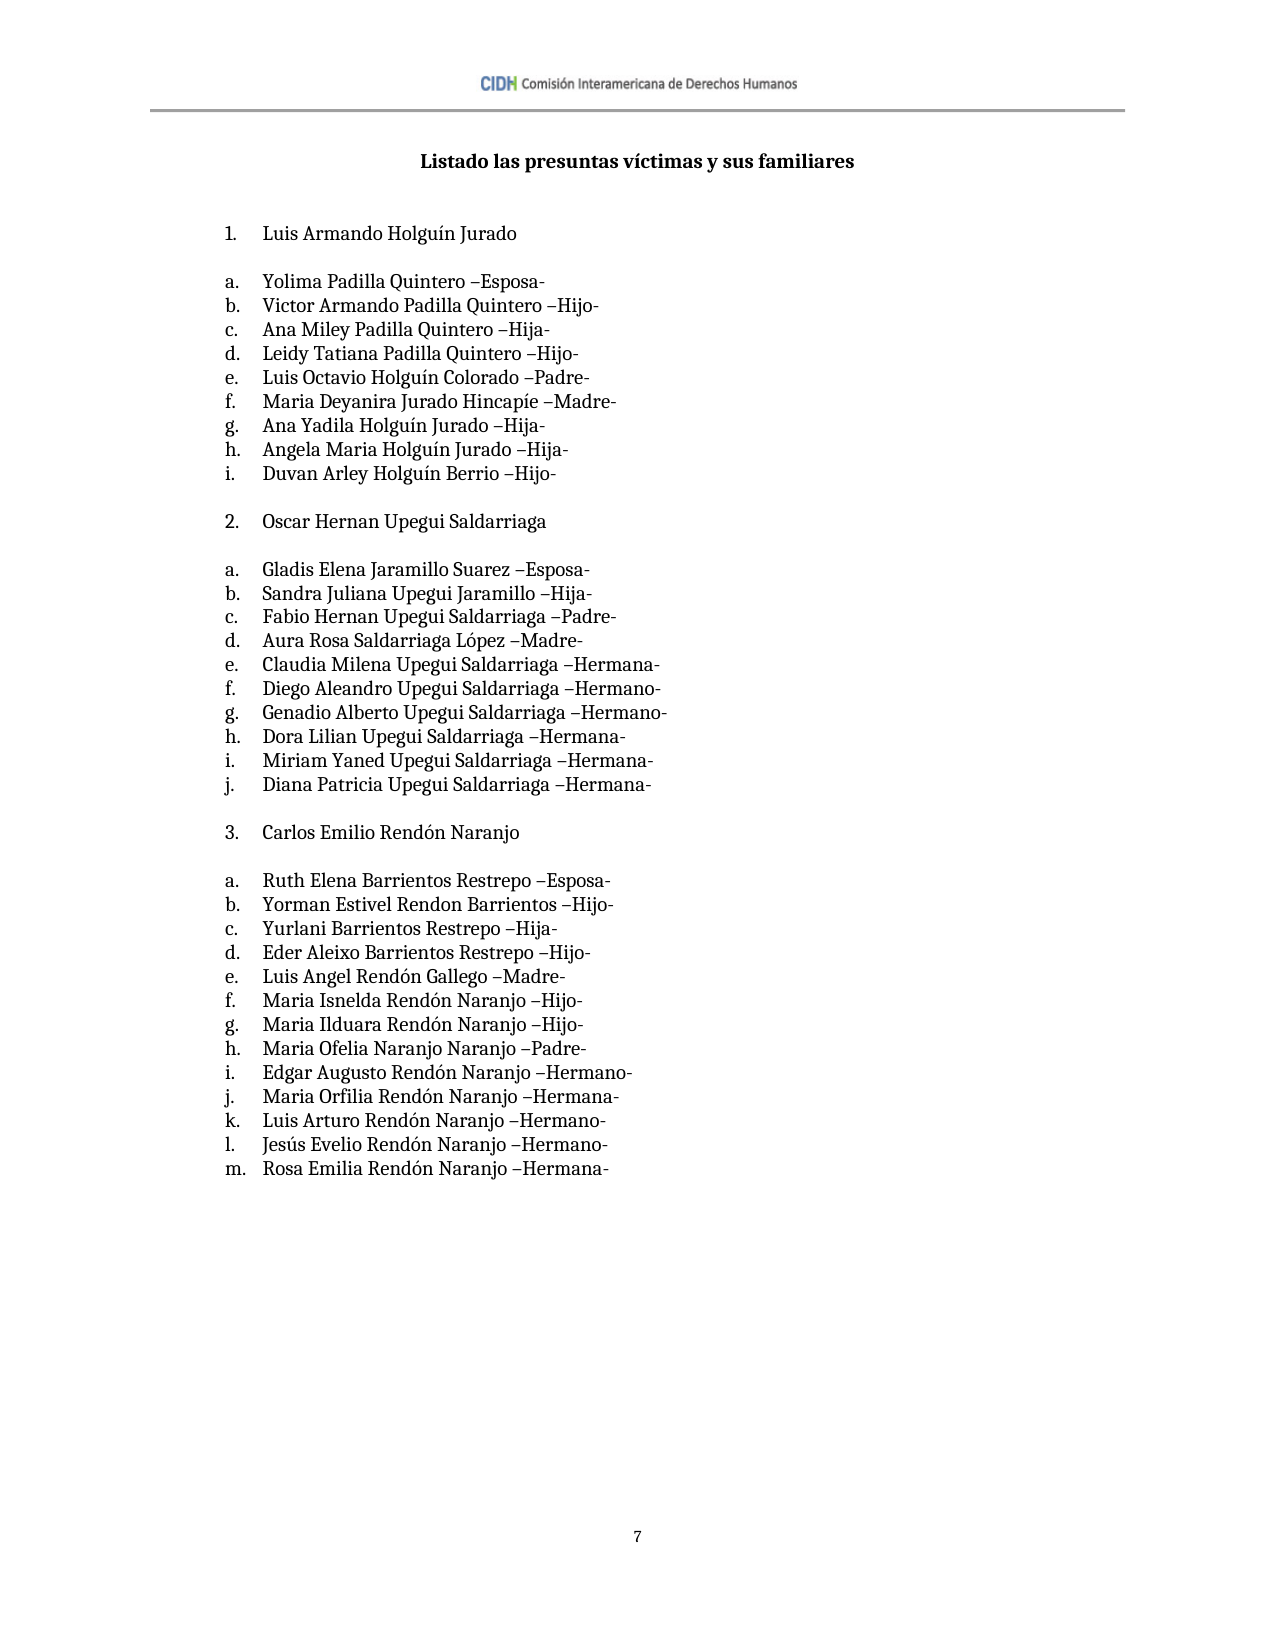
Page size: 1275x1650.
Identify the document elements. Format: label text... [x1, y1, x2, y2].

list Miriam Yaned Upegui Saldarriaga –Hermana- [225, 749, 1125, 773]
list Carlos Emilio Rendón Naranjo [225, 821, 1125, 845]
list Maria Isnelda Rendón Naranjo –Hijo- [225, 988, 1125, 1012]
list Ana Yadila Holguín Jurado –Hija- [225, 413, 1125, 437]
list Duvan Arley Holguín Berrio –Hijo- [225, 461, 1125, 485]
list Luis Armando Holguín Jurado [225, 222, 1125, 246]
list Ruth Elena Barrientos Restrepo –Esposa- [225, 869, 1125, 893]
list Dora Lilian Upegui Saldarriaga –Hermana- [225, 725, 1125, 749]
list Diana Patricia Upegui Saldarriaga –Hermana- [225, 773, 1125, 797]
list Maria Ilduara Rendón Naranjo –Hijo- [225, 1012, 1125, 1036]
text Listado las presuntas víctimas y sus familiares [150, 150, 1125, 174]
list Rosa Emilia Rendón Naranjo –Hermana- [225, 1156, 1125, 1180]
list Maria Ofelia Naranjo Naranjo –Padre- [225, 1036, 1125, 1060]
list Luis Octavio Holguín Colorado –Padre- [225, 366, 1125, 389]
list Edgar Augusto Rendón Naranjo –Hermano- [225, 1060, 1125, 1084]
list Sandra Juliana Upegui Jaramillo –Hija- [225, 581, 1125, 605]
list Claudia Milena Upegui Saldarriaga –Hermana- [225, 653, 1125, 677]
list Yorman Estivel Rendon Barrientos –Hijo- [225, 893, 1125, 917]
list Oscar Hernan Upegui Saldarriaga [225, 509, 1125, 533]
list Leidy Tatiana Padilla Quintero –Hijo- [225, 342, 1125, 366]
list Ana Miley Padilla Quintero –Hija- [225, 318, 1125, 342]
list Aura Rosa Saldarriaga López –Madre- [225, 629, 1125, 653]
list Fabio Hernan Upegui Saldarriaga –Padre- [225, 605, 1125, 629]
picture [475, 75, 800, 93]
list Angela Maria Holguín Jurado –Hija- [225, 437, 1125, 461]
list Eder Aleixo Barrientos Restrepo –Hijo- [225, 941, 1125, 964]
list Victor Armando Padilla Quintero –Hijo- [225, 294, 1125, 318]
list Jesús Evelio Rendón Naranjo –Hermano- [225, 1132, 1125, 1156]
list Maria Deyanira Jurado Hincapíe –Madre- [225, 389, 1125, 413]
list Diego Aleandro Upegui Saldarriaga –Hermano- [225, 677, 1125, 701]
list Yurlani Barrientos Restrepo –Hija- [225, 917, 1125, 941]
list Yolima Padilla Quintero –Esposa- [225, 270, 1125, 294]
list Maria Orfilia Rendón Naranjo –Hermana- [225, 1084, 1125, 1108]
list Genadio Alberto Upegui Saldarriaga –Hermano- [225, 701, 1125, 725]
list Luis Angel Rendón Gallego –Madre- [225, 964, 1125, 988]
list Luis Arturo Rendón Naranjo –Hermano- [225, 1108, 1125, 1132]
list Gladis Elena Jaramillo Suarez –Esposa- [225, 557, 1125, 581]
